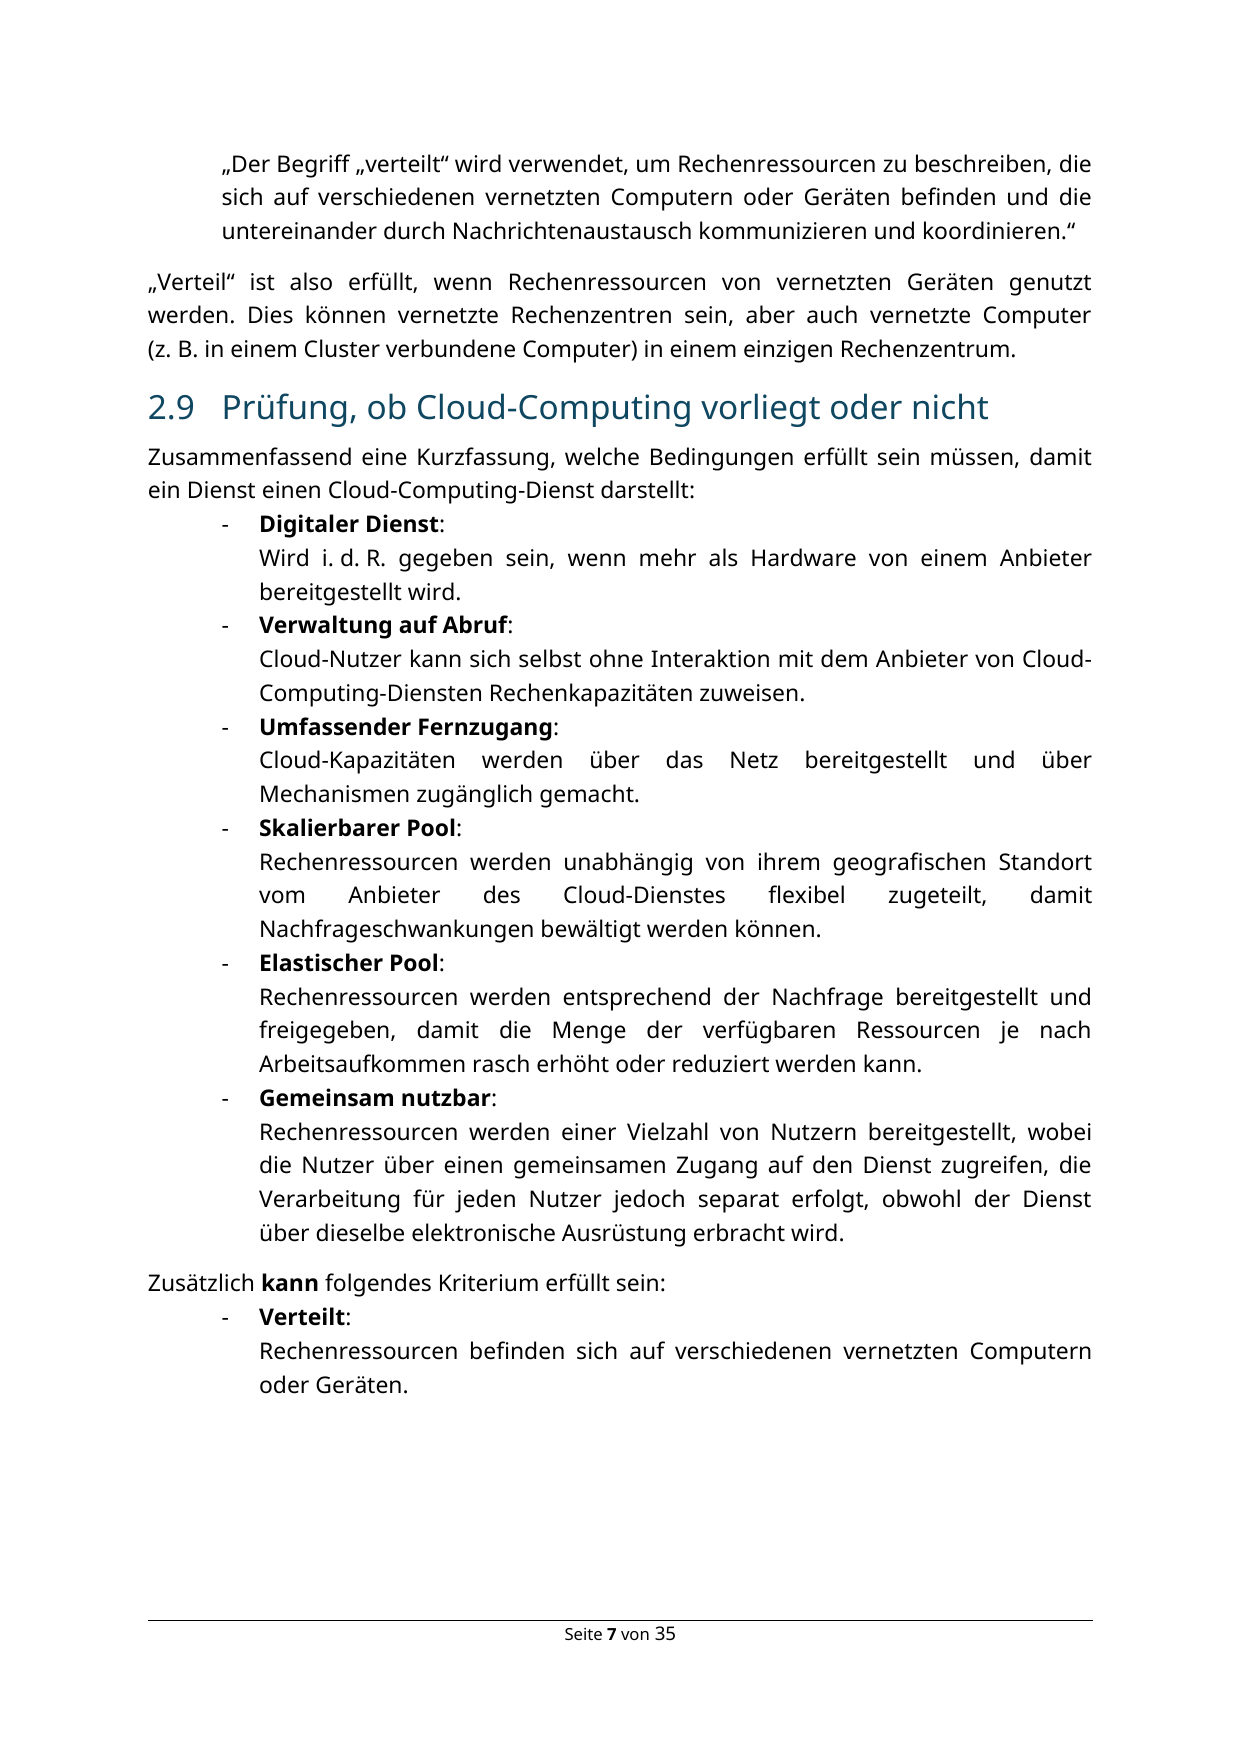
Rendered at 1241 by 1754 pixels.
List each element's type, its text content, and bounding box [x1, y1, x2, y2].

list Rechenressourcen werden unabhängig von ihrem geografischen Standort vom Anbieter des Cloud-Dienstes flexibel zugeteilt, damit Nachfrageschwankungen bewältigt werden können. [259, 846, 1093, 944]
subtitle Prüfung, ob Cloud-Computing vorliegt oder nicht [148, 383, 1093, 429]
list Verteilt: [221, 1301, 1093, 1332]
text „Der Begriff „verteilt“ wird verwendet, um Rechenressourcen zu beschreiben, die sich auf verschiedenen vernetzten Computern oder Geräten befinden und die untereinander durch Nachrichtenaustausch kommunizieren und koordinieren.“ [221, 148, 1093, 246]
list Rechenressourcen werden entsprechend der Nachfrage bereitgestellt und freigegeben, damit die Menge der verfügbaren Ressourcen je nach Arbeitsaufkommen rasch erhöht oder reduziert werden kann. [259, 981, 1093, 1079]
list Wird i. d. R. gegeben sein, wenn mehr als Hardware von einem Anbieter bereitgestellt wird. [259, 542, 1093, 607]
text Zusammenfassend eine Kurzfassung, welche Bedingungen erfüllt sein müssen, damit ein Dienst einen Cloud-Computing-Dienst darstellt: [148, 441, 1093, 506]
list Verwaltung auf Abruf: [221, 609, 1093, 641]
list Cloud-Nutzer kann sich selbst ohne Interaktion mit dem Anbieter von Cloud-Computing-Diensten Rechenkapazitäten zuweisen. [259, 643, 1093, 708]
list Cloud-Kapazitäten werden über das Netz bereitgestellt und über Mechanismen zugänglich gemacht. [259, 744, 1093, 809]
text „Verteil“ ist also erfüllt, wenn Rechenressourcen von vernetzten Geräten genutzt werden. Dies können vernetzte Rechenzentren sein, aber auch vernetzte Computer (z. B. in einem Cluster verbundene Computer) in einem einzigen Rechenzentrum. [148, 266, 1093, 364]
list Rechenressourcen werden einer Vielzahl von Nutzern bereitgestellt, wobei die Nutzer über einen gemeinsamen Zugang auf den Dienst zugreifen, die Verarbeitung für jeden Nutzer jedoch separat erfolgt, obwohl der Dienst über dieselbe elektronische Ausrüstung erbracht wird. [259, 1116, 1093, 1248]
list Skalierbarer Pool: [221, 812, 1093, 843]
list Gemeinsam nutzbar: [221, 1082, 1093, 1113]
list Digitaler Dienst: [221, 508, 1093, 539]
list Rechenressourcen befinden sich auf verschiedenen vernetzten Computern oder Geräten. [259, 1335, 1093, 1400]
list Umfassender Fernzugang: [221, 711, 1093, 742]
list Elastischer Pool: [221, 947, 1093, 978]
text Zusätzlich kann folgendes Kriterium erfüllt sein: [148, 1267, 1093, 1299]
